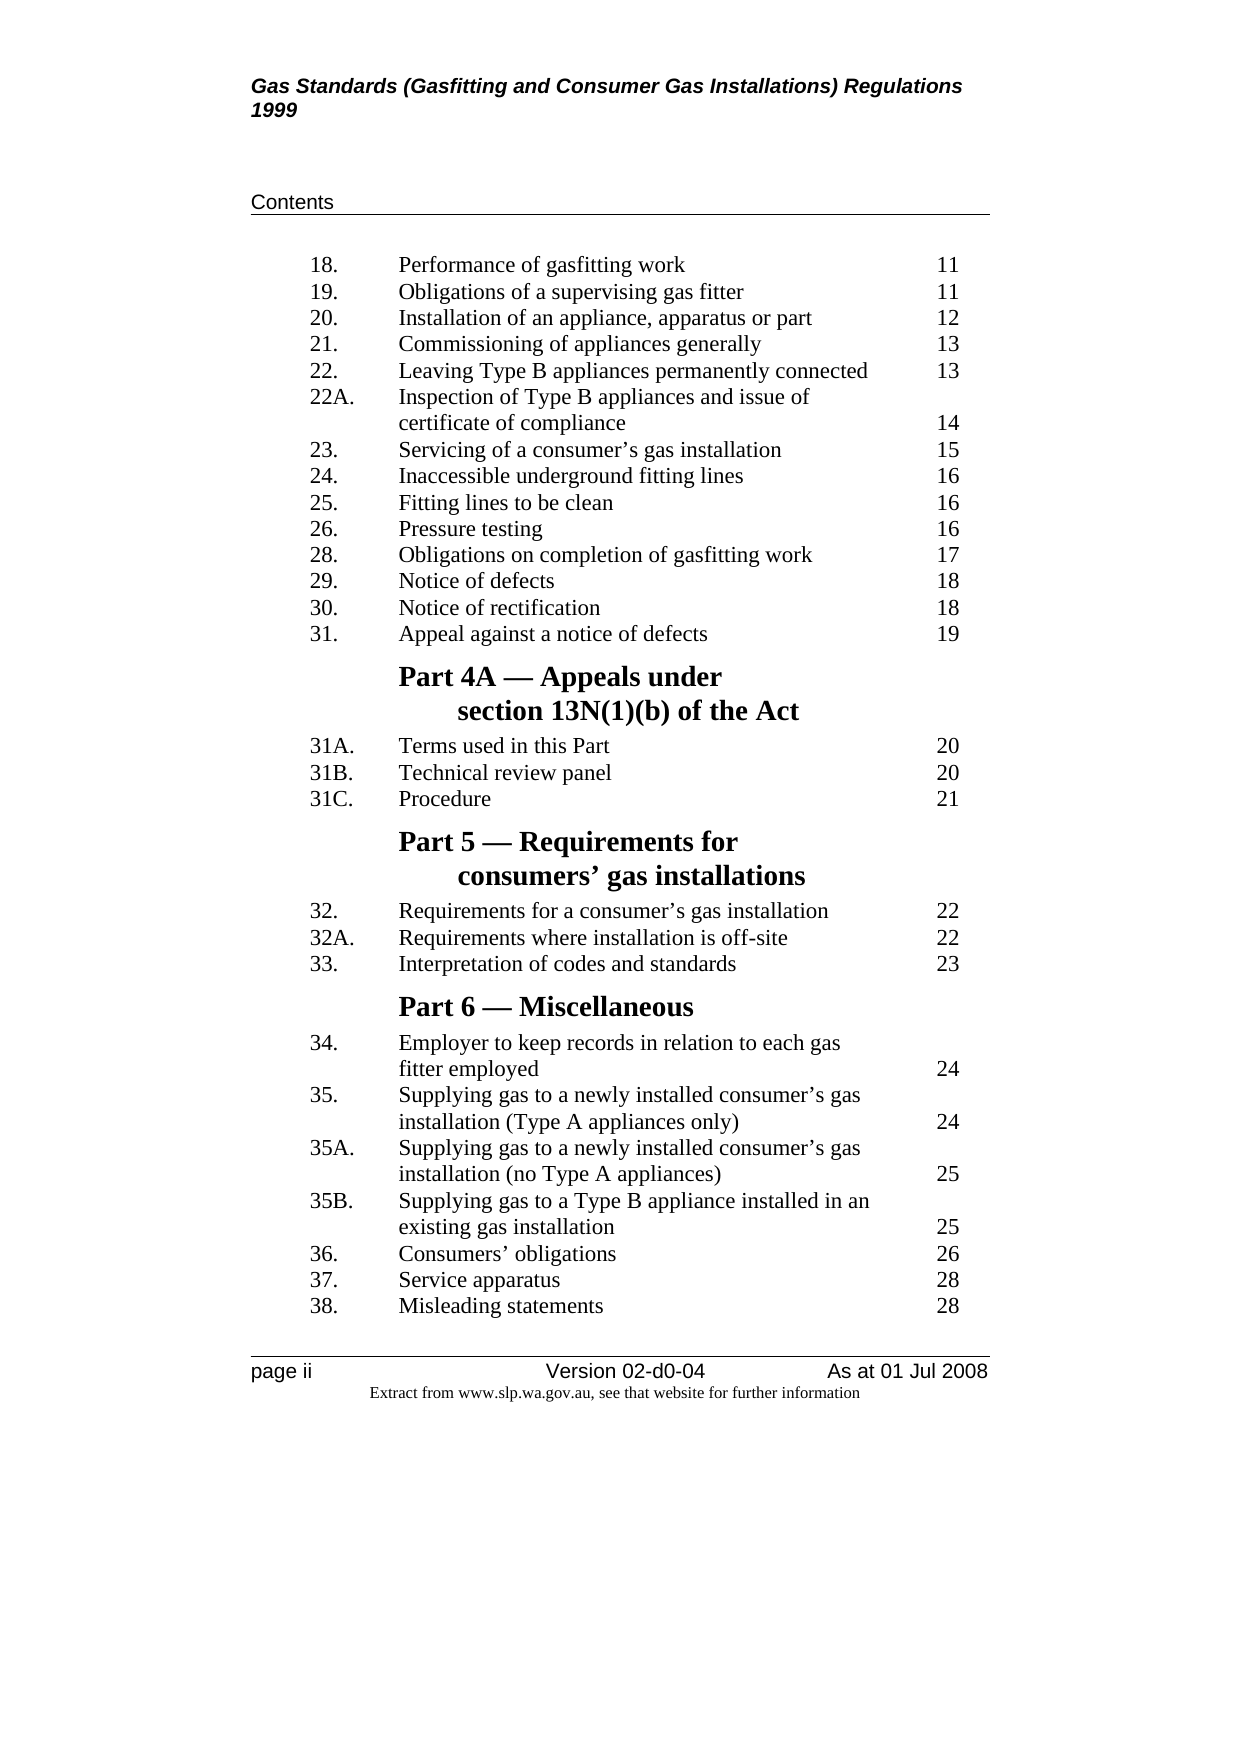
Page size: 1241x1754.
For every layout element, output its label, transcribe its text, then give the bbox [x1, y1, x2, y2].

text 19. Obligations of a supervising gas fitter 11 [309, 278, 872, 304]
text 37. Service apparatus 28 [309, 1266, 872, 1292]
text 35A. Supplying gas to a newly installed consumer’s gas installation (no Type A appliances) 25 [309, 1134, 872, 1187]
text 32. Requirements for a consumer’s gas installation 22 [309, 897, 872, 924]
text 35B. Supplying gas to a Type B appliance installed in an existing gas installation 25 [309, 1187, 872, 1239]
text Part 5 — Requirements for consumers’ gas installations [398, 824, 872, 891]
text 24. Inaccessible underground fitting lines 16 [309, 462, 872, 488]
text 35. Supplying gas to a newly installed consumer’s gas installation (Type A appliances only) 24 [309, 1081, 872, 1134]
text 38. Misleading statements 28 [309, 1292, 872, 1319]
text 25. Fitting lines to be clean 16 [309, 488, 872, 515]
text 31A. Terms used in this Part 20 [309, 732, 872, 759]
text 33. Interpretation of codes and standards 23 [309, 950, 872, 976]
text 26. Pressure testing 16 [309, 515, 872, 541]
text 31C. Procedure 21 [309, 785, 872, 812]
text 18. Performance of gasfitting work 11 [309, 251, 872, 278]
text 23. Servicing of a consumer’s gas installation 15 [309, 436, 872, 462]
text 36. Consumers’ obligations 26 [309, 1239, 872, 1266]
text 20. Installation of an appliance, apparatus or part 12 [309, 304, 872, 330]
text 34. Employer to keep records in relation to each gas fitter employed 24 [309, 1029, 872, 1081]
text Part 6 — Miscellaneous [398, 989, 872, 1022]
text 32A. Requirements where installation is off-site 22 [309, 924, 872, 950]
text 31. Appeal against a notice of defects 19 [309, 620, 872, 647]
text 31B. Technical review panel 20 [309, 759, 872, 785]
text 21. Commissioning of appliances generally 13 [309, 330, 872, 357]
text 30. Notice of rectification 18 [309, 594, 872, 620]
text 22. Leaving Type B appliances permanently connected 13 [309, 357, 872, 383]
text 29. Notice of defects 18 [309, 568, 872, 594]
text 28. Obligations on completion of gasfitting work 17 [309, 541, 872, 568]
text Part 4A — Appeals under section 13N(1)(b) of the Act [398, 659, 872, 726]
text 22A. Inspection of Type B appliances and issue of certificate of compliance 14 [309, 383, 872, 436]
